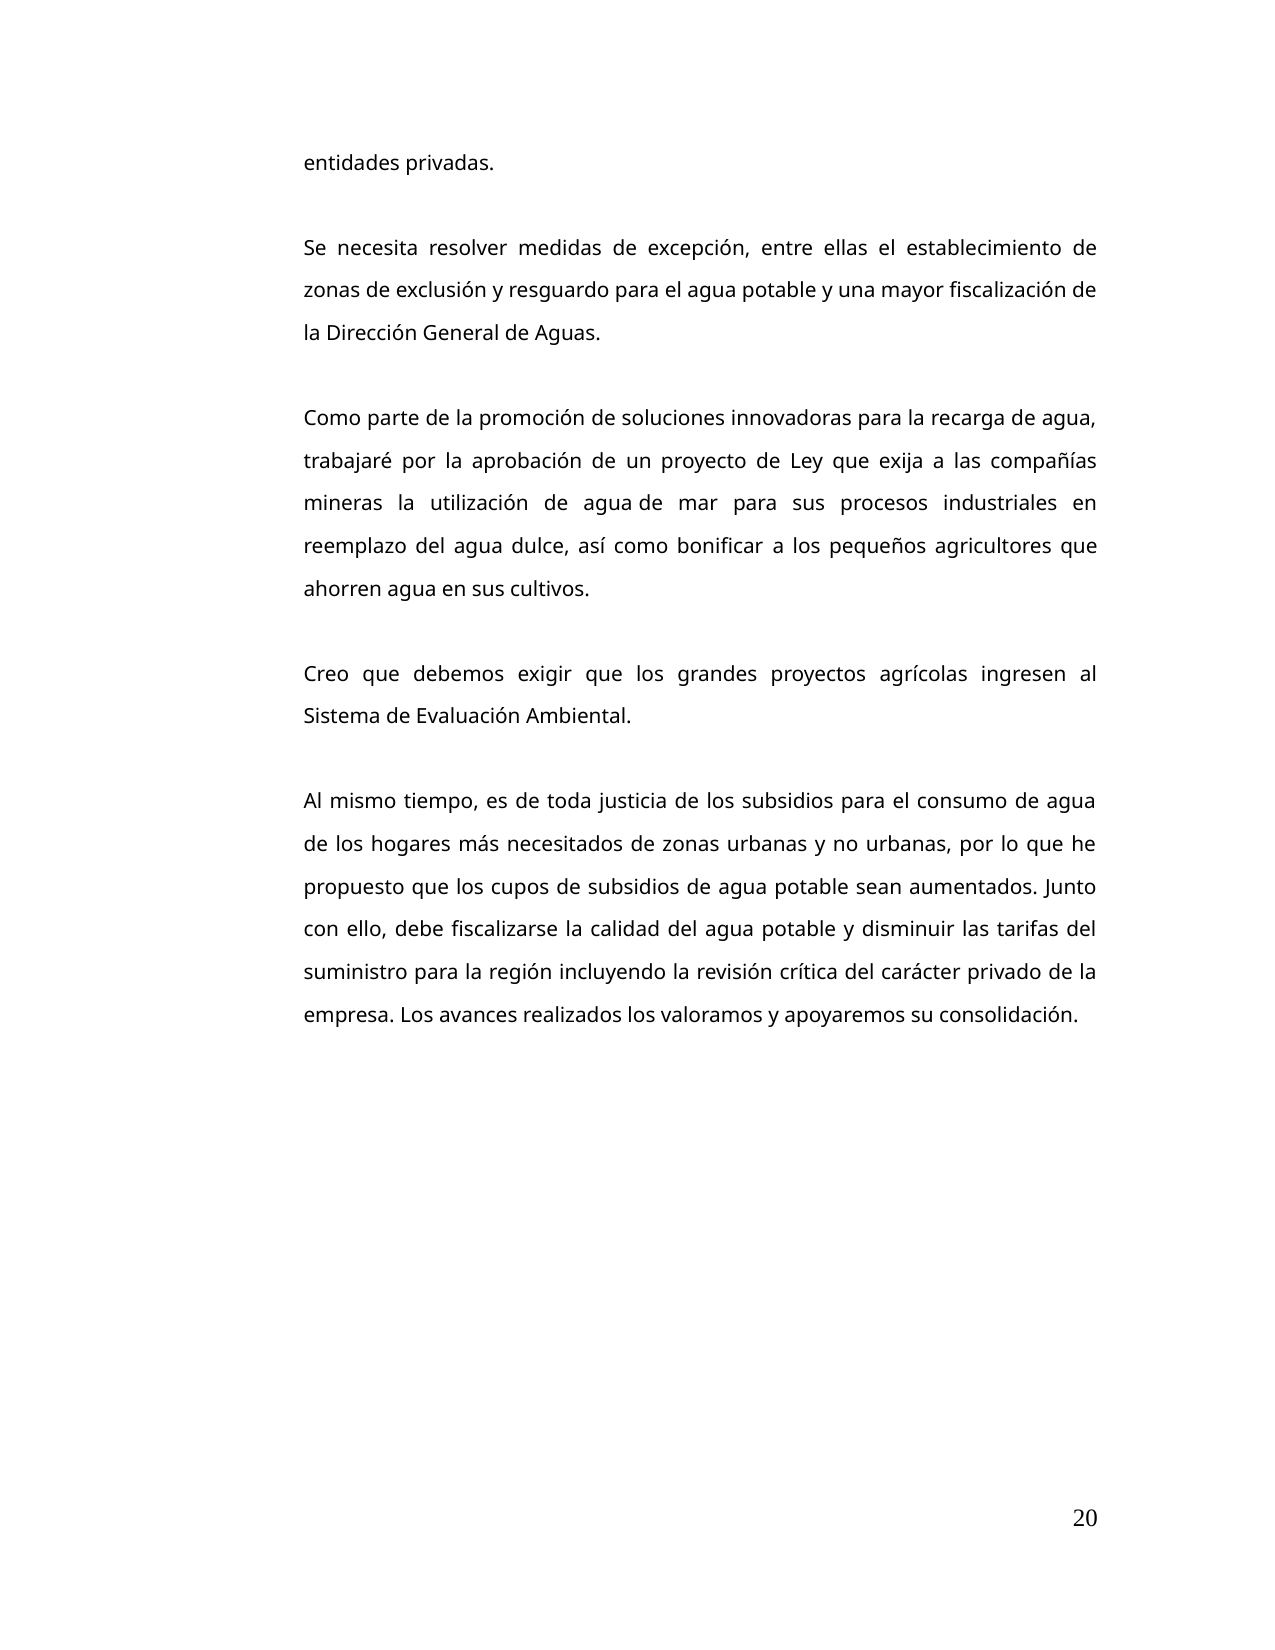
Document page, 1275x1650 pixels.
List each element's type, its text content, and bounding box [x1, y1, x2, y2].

text Creo que debemos exigir que los grandes proyectos agrícolas ingresen al Sistema de Evaluación Ambiental. [303, 659, 1098, 730]
text Como parte de la promoción de soluciones innovadoras para la recarga de agua, trabajaré por la aprobación de un proyecto de Ley que exija a las compañías mineras la utilización de agua de mar para sus procesos industriales en reemplazo del agua dulce, así como bonificar a los pequeños agricultores que ahorren agua en sus cultivos. [303, 403, 1098, 602]
text Al mismo tiempo, es de toda justicia de los subsidios para el consumo de agua de los hogares más necesitados de zonas urbanas y no urbanas, por lo que he propuesto que los cupos de subsidios de agua potable sean aumentados. Junto con ello, debe fiscalizarse la calidad del agua potable y disminuir las tarifas del suministro para la región incluyendo la revisión crítica del carácter privado de la empresa. Los avances realizados los valoramos y apoyaremos su consolidación. [303, 787, 1098, 1028]
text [303, 148, 1098, 176]
text Se necesita resolver medidas de excepción, entre ellas el establecimiento de zonas de exclusión y resguardo para el agua potable y una mayor fiscalización de la Dirección General de Aguas. [303, 233, 1098, 346]
